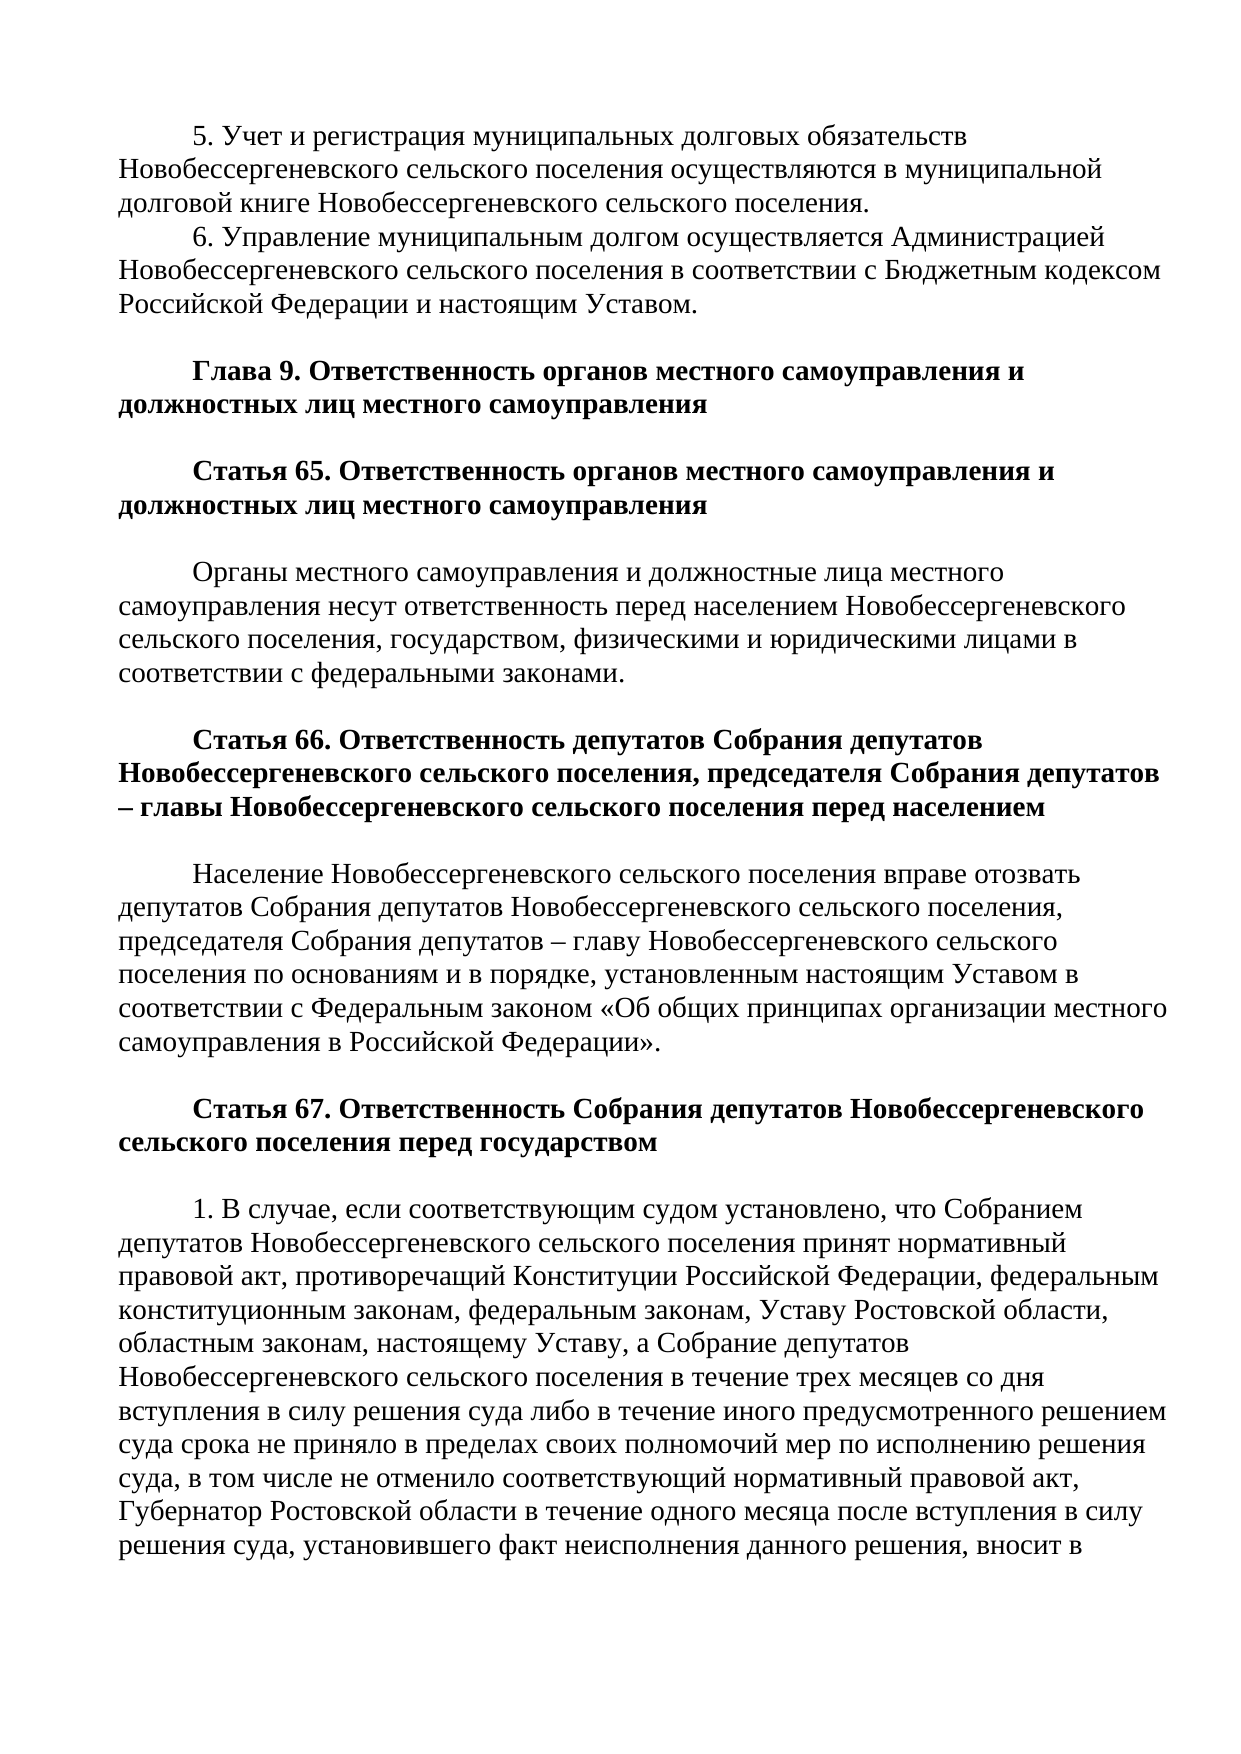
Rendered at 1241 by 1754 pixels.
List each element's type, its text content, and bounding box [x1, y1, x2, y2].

text 5. Учет и регистрация муниципальных долговых обязательств Новобессергеневского сельского поселения осуществляются в муниципальной долговой книге Новобессергеневского сельского поселения. [118, 118, 1181, 219]
text Статья 65. Ответственность органов местного самоуправления и должностных лиц местного самоуправления [118, 453, 1181, 521]
text Органы местного самоуправления и должностные лица местного самоуправления несут ответственность перед населением Новобессергеневского сельского поселения, государством, физическими и юридическими лицами в соответствии с федеральными законами. [118, 554, 1181, 688]
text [118, 1191, 1181, 1560]
text Население Новобессергеневского сельского поселения вправе отозвать депутатов Собрания депутатов Новобессергеневского сельского поселения, председателя Собрания депутатов – главу Новобессергеневского сельского поселения по основаниям и в порядке, установленным настоящим Уставом в соответствии с Федеральным законом «Об общих принципах организации местного самоуправления в Российской Федерации». [118, 856, 1181, 1057]
text Глава 9. Ответственность органов местного самоуправления и должностных лиц местного самоуправления [118, 353, 1181, 420]
text 6. Управление муниципальным долгом осуществляется Администрацией Новобессергеневского сельского поселения в соответствии с Бюджетным кодексом Российской Федерации и настоящим Уставом. [118, 219, 1181, 319]
text Статья 67. Ответственность Собрания депутатов Новобессергеневского сельского поселения перед государством [118, 1091, 1181, 1158]
text Статья 66. Ответственность депутатов Собрания депутатов Новобессергеневского сельского поселения, председателя Собрания депутатов – главы Новобессергеневского сельского поселения перед населением [118, 722, 1181, 822]
